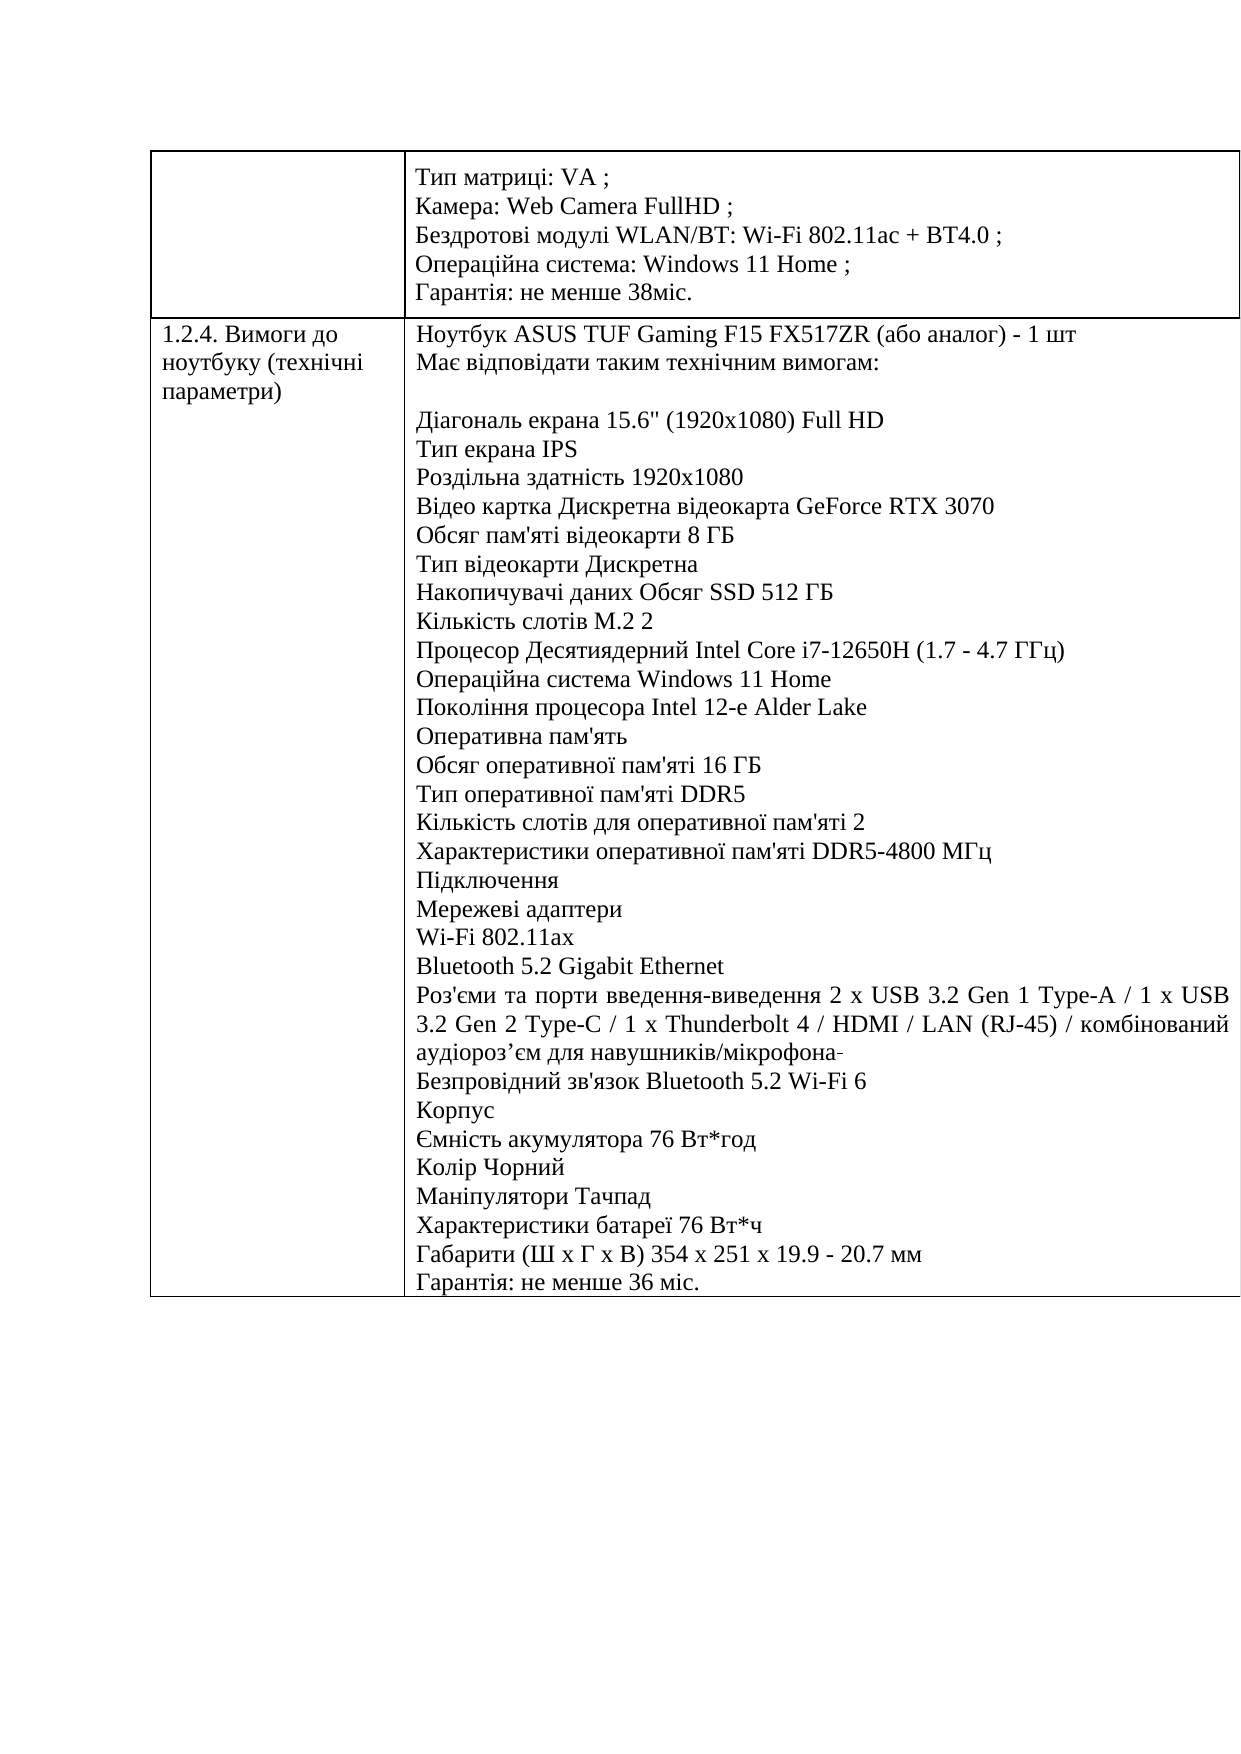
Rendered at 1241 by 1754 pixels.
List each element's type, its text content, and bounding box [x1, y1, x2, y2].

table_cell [152, 152, 404, 317]
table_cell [406, 152, 1239, 317]
table_cell Ноутбук ASUS TUF Gaming F15 FX517ZR (або аналог) - 1 шт Має відповідати таким технічним вимогам: Діагональ екрана 15.6" (1920x1080) Full HD Тип екрана IPS Роздільна здатність 1920x1080 Відео картка Дискретна відеокарта GeForce RTX 3070 Обсяг пам'яті відеокарти 8 ГБ Тип відеокарти Дискретна Накопичувачі даних Обсяг SSD 512 ГБ Кількість слотів M.2 2 Процесор Десятиядерний Intel Core i7-12650H (1.7 - 4.7 ГГц) Операційна система Windows 11 Home Покоління процесора Intel 12-е Alder Lake Оперативна пам'ять Обсяг оперативної пам'яті 16 ГБ Тип оперативної пам'яті DDR5 Кількість слотів для оперативної пам'яті 2 Характеристики оперативної пам'яті DDR5-4800 МГц Підключення Мережеві адаптери Wi-Fi 802.11ax Bluetooth 5.2 Gigabit Ethernet Роз'єми та порти введення-виведення 2 x USB 3.2 Gen 1 Type-A / 1 x USB 3.2 Gen 2 Type-C / 1 x Thunderbolt 4 / HDMI / LAN (RJ-45) / комбінований аудіорозʼєм для навушників/мікрофона Безпровідний зв'язок Bluetooth 5.2 Wi-Fi 6 Корпус Ємність акумулятора 76 Вт*год Колір Чорний Маніпулятори Тачпад Характеристики батареї 76 Вт*ч Габарити (Ш х Г х В) 354 x 251 x 19.9 - 20.7 мм Гарантія: не менше 36 міс. [405, 319, 1240, 1296]
table_cell 1.2.4. Вимоги до ноутбуку (технічні параметри) [151, 319, 404, 1296]
